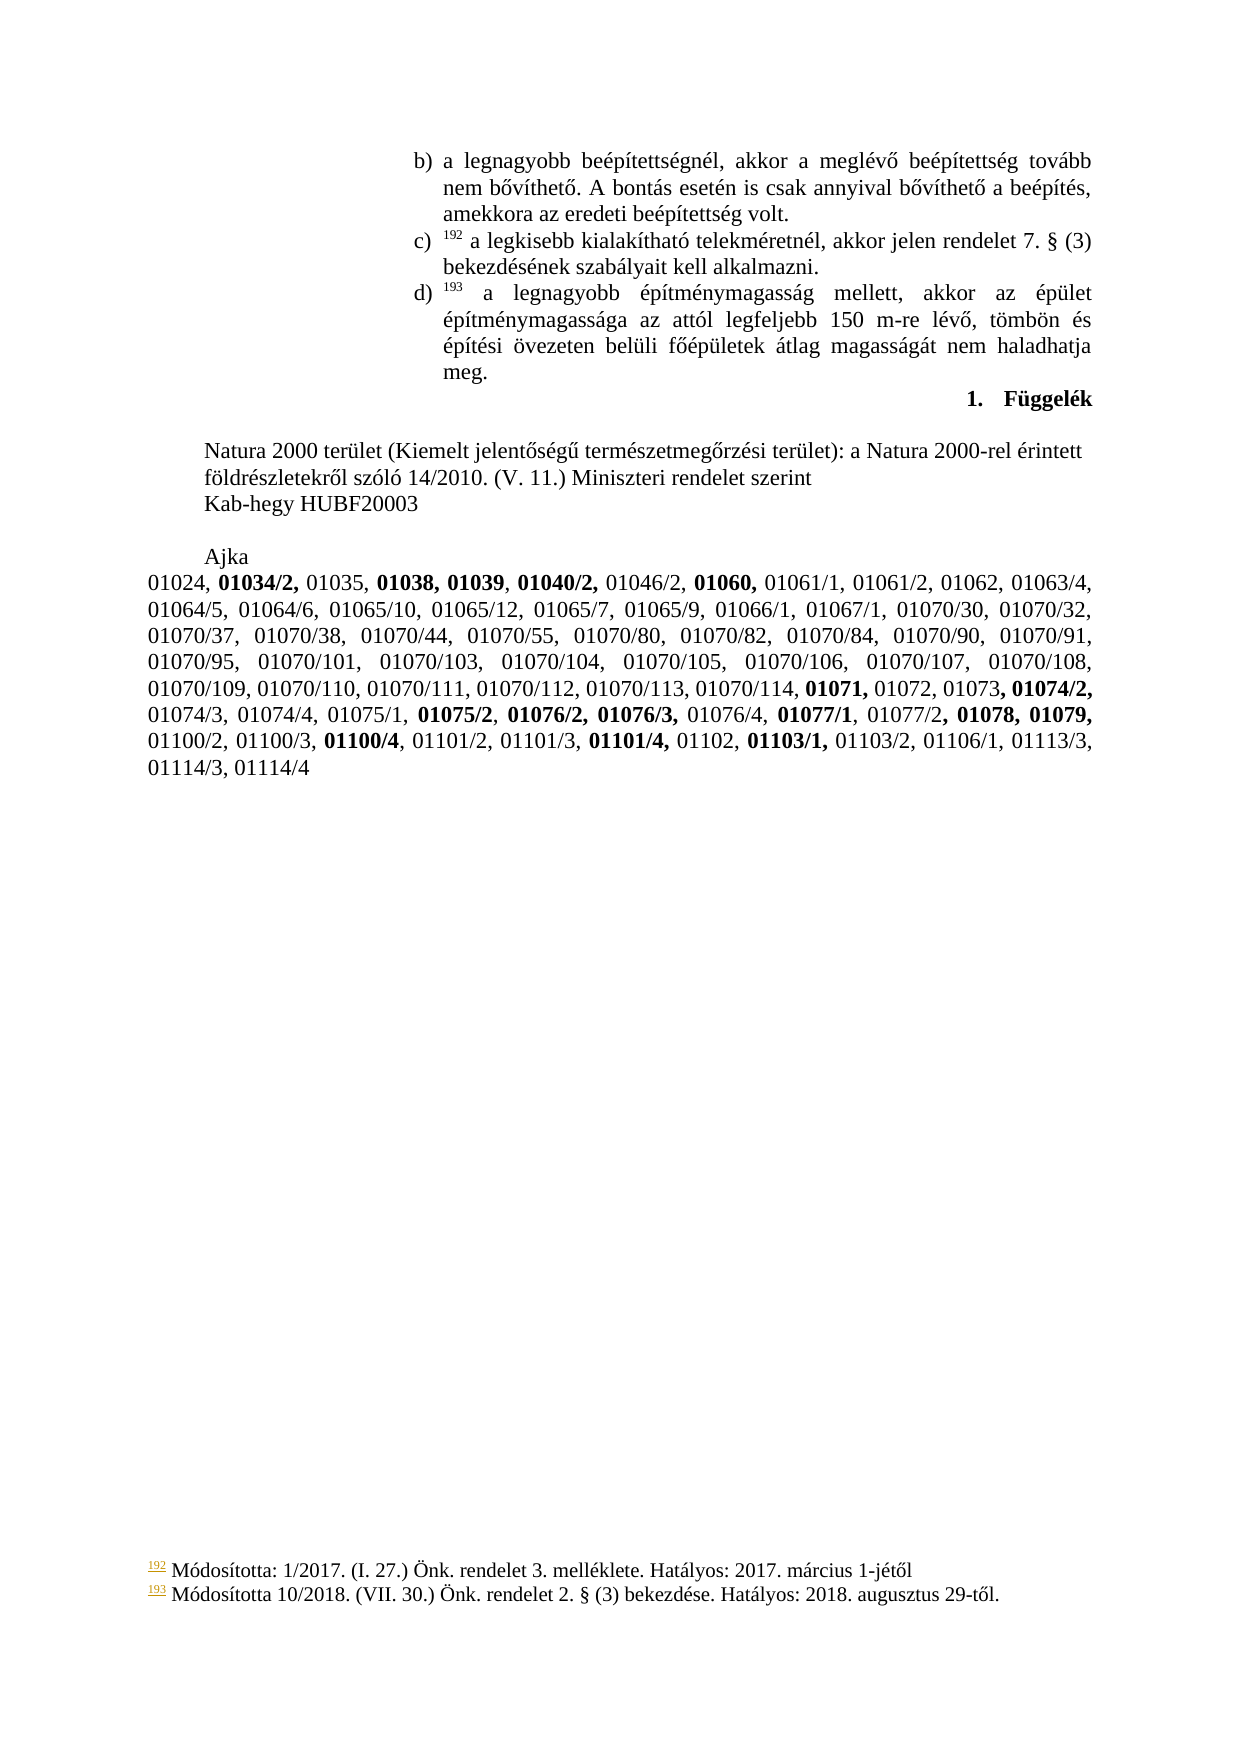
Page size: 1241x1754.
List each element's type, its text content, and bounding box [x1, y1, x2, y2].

text Ajka [204, 543, 1093, 569]
list a legnagyobb beépítettségnél, akkor a meglévő beépítettség tovább nem bővíthető. A bontás esetén is csak annyival bővíthető a beépítés, amekkora az eredeti beépítettség volt. [413, 148, 1093, 227]
text Kab-hegy HUBF20003 [204, 490, 1093, 517]
text 01024, 01034/2, 01035, 01038, 01039, 01040/2, 01046/2, 01060, 01061/1, 01061/2, 01062, 01063/4, 01064/5, 01064/6, 01065/10, 01065/12, 01065/7, 01065/9, 01066/1, 01067/1, 01070/30, 01070/32, 01070/37, 01070/38, 01070/44, 01070/55, 01070/80, 01070/82, 01070/84, 01070/90, 01070/91, 01070/95, 01070/101, 01070/103, 01070/104, 01070/105, 01070/106, 01070/107, 01070/108, 01070/109, 01070/110, 01070/111, 01070/112, 01070/113, 01070/114, 01071, 01072, 01073, 01074/2, 01074/3, 01074/4, 01075/1, 01075/2, 01076/2, 01076/3, 01076/4, 01077/1, 01077/2, 01078, 01079, 01100/2, 01100/3, 01100/4, 01101/2, 01101/3, 01101/4, 01102, 01103/1, 01103/2, 01106/1, 01113/3, 01114/3, 01114/4 [148, 569, 1093, 780]
list Függelék [410, 385, 1093, 411]
text Natura 2000 terület (Kiemelt jelentőségű természetmegőrzési terület): a Natura 2000-rel érintett földrészletekről szóló 14/2010. (V. 11.) Miniszteri rendelet szerint [204, 437, 1093, 490]
list a legkisebb kialakítható telekméretnél, akkor jelen rendelet 7. § (3) bekezdésének szabályait kell alkalmazni. [413, 227, 1093, 279]
